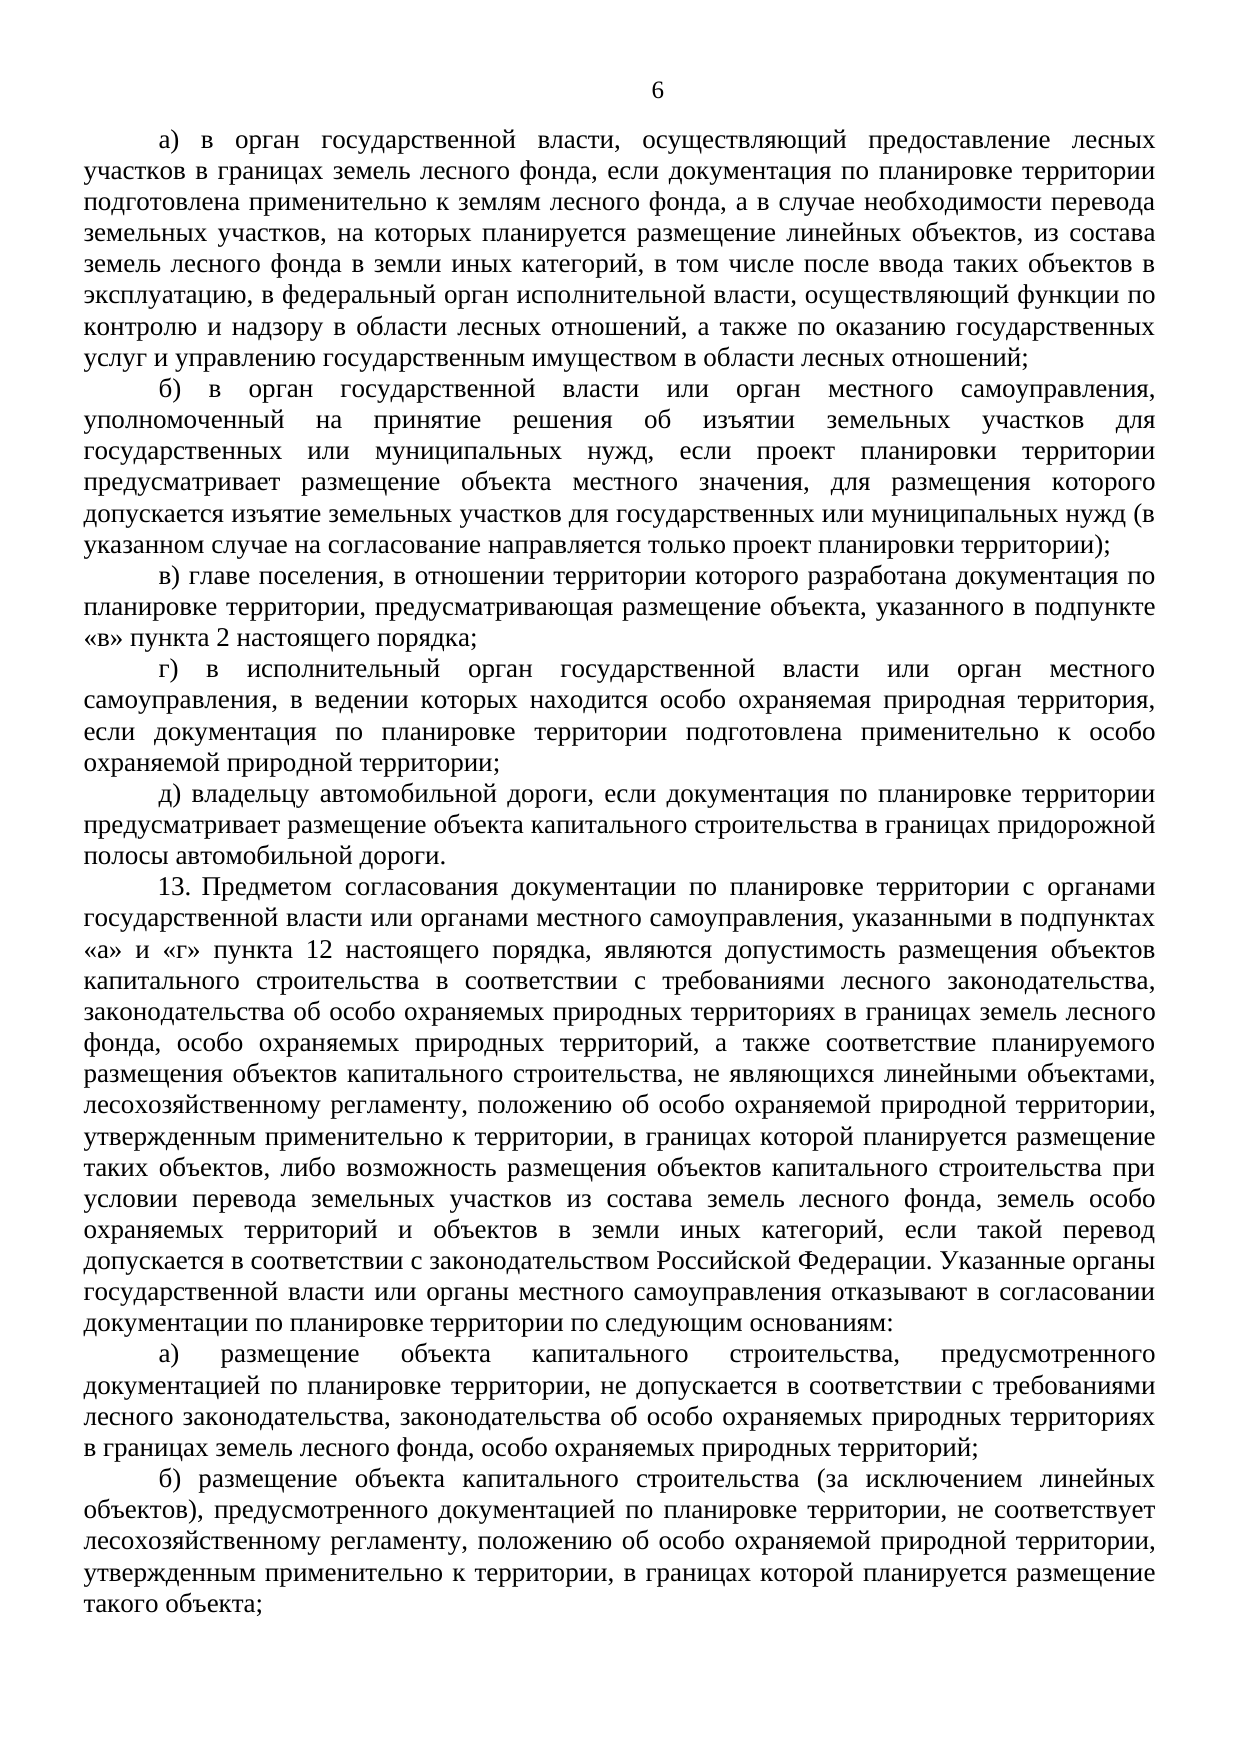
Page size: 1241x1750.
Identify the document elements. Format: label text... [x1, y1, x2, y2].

text г) в исполнительный орган государственной власти или орган местного самоуправления, в ведении которых находится особо охраняемая природная территория, если документация по планировке территории подготовлена применительно к особо охраняемой природной территории; [83, 652, 1157, 777]
text д) владельцу автомобильной дороги, если документация по планировке территории предусматривает размещение объекта капитального строительства в границах придорожной полосы автомобильной дороги. [83, 777, 1157, 870]
list Предметом согласования документации по планировке территории с органами государственной власти или органами местного самоуправления, указанными в подпунктах «а» и «г» пункта 12 настоящего порядка, являются допустимость размещения объектов капитального строительства в соответствии с требованиями лесного законодательства, законодательства об особо охраняемых природных территориях в границах земель лесного фонда, особо охраняемых природных территорий, а также соответствие планируемого размещения объектов капитального строительства, не являющихся линейными объектами, лесохозяйственному регламенту, положению об особо охраняемой природной территории, утвержденным применительно к территории, в границах которой планируется размещение таких объектов, либо возможность размещения объектов капитального строительства при условии перевода земельных участков из состава земель лесного фонда, земель особо охраняемых территорий и объектов в земли иных категорий, если такой перевод допускается в соответствии с законодательством Российской Федерации. Указанные органы государственной власти или органы местного самоуправления отказывают в согласовании документации по планировке территории по следующим основаниям: [83, 870, 1157, 1338]
text а) в орган государственной власти, осуществляющий предоставление лесных участков в границах земель лесного фонда, если документация по планировке территории подготовлена применительно к землям лесного фонда, а в случае необходимости перевода земельных участков, на которых планируется размещение линейных объектов, из состава земель лесного фонда в земли иных категорий, в том числе после ввода таких объектов в эксплуатацию, в федеральный орган исполнительной власти, осуществляющий функции по контролю и надзору в области лесных отношений, а также по оказанию государственных услуг и управлению государственным имуществом в области лесных отношений; [83, 123, 1157, 372]
text б) размещение объекта капитального строительства (за исключением линейных объектов), предусмотренного документацией по планировке территории, не соответствует лесохозяйственному регламенту, положению об особо охраняемой природной территории, утвержденным применительно к территории, в границах которой планируется размещение такого объекта; [83, 1462, 1157, 1618]
text а) размещение объекта капитального строительства, предусмотренного документацией по планировке территории, не допускается в соответствии с требованиями лесного законодательства, законодательства об особо охраняемых природных территориях в границах земель лесного фонда, особо охраняемых природных территорий; [83, 1338, 1157, 1462]
text б) в орган государственной власти или орган местного самоуправления, уполномоченный на принятие решения об изъятии земельных участков для государственных или муниципальных нужд, если проект планировки территории предусматривает размещение объекта местного значения, для размещения которого допускается изъятие земельных участков для государственных или муниципальных нужд (в указанном случае на согласование направляется только проект планировки территории); [83, 372, 1157, 559]
text в) главе поселения, в отношении территории которого разработана документация по планировке территории, предусматривающая размещение объекта, указанного в подпункте «в» пункта 2 настоящего порядка; [83, 559, 1157, 652]
